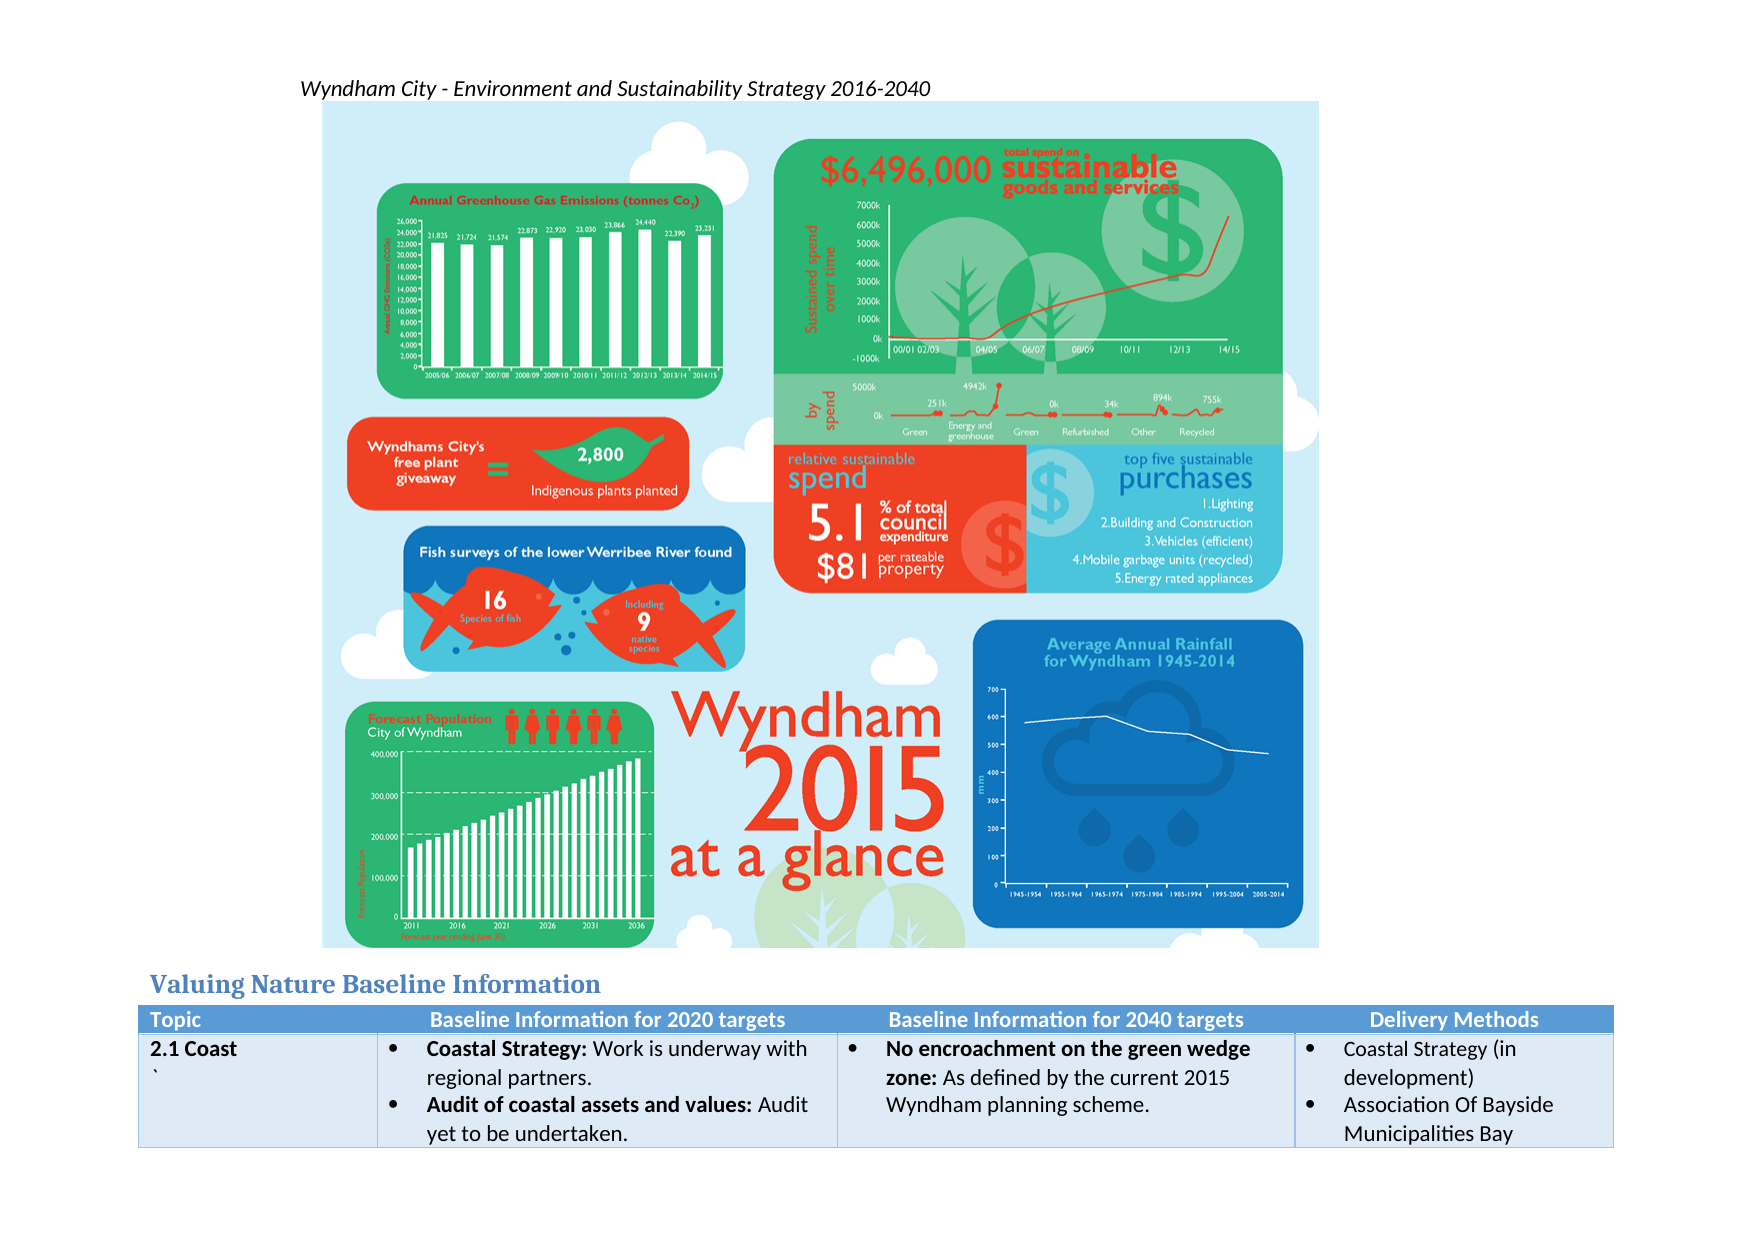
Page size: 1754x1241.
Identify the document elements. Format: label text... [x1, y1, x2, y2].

picture [300, 101, 1319, 948]
table_header Baseline Information for 2020 targets [378, 1006, 837, 1033]
table_cell 2.1 Coast ` [139, 1035, 377, 1147]
table_header Delivery Methods [1296, 1006, 1613, 1033]
subtitle Valuing Nature Baseline Information [150, 969, 1604, 1000]
table_header Topic [139, 1006, 377, 1033]
table_cell Coastal Strategy (in development) Association Of Bayside Municipalities Bay Blueprint (in development) [1296, 1035, 1613, 1147]
table_cell Coastal Strategy: Work is underway with regional partners. Audit of coastal assets and values: Audit yet to be undertaken. Wyndham coastline remains undeveloped: Currently protected by the Green Wedge Zone, Western Treatment Plant and Council land. [378, 1035, 837, 1147]
table_header Baseline Information for 2040 targets [838, 1006, 1294, 1033]
table_cell No encroachment on the green wedge zone: As defined by the current 2015 Wyndham planning scheme. Wyndham coastline remains undeveloped: Measured by no new coastal developments approved in Wyndham though the planning scheme. [838, 1035, 1294, 1147]
